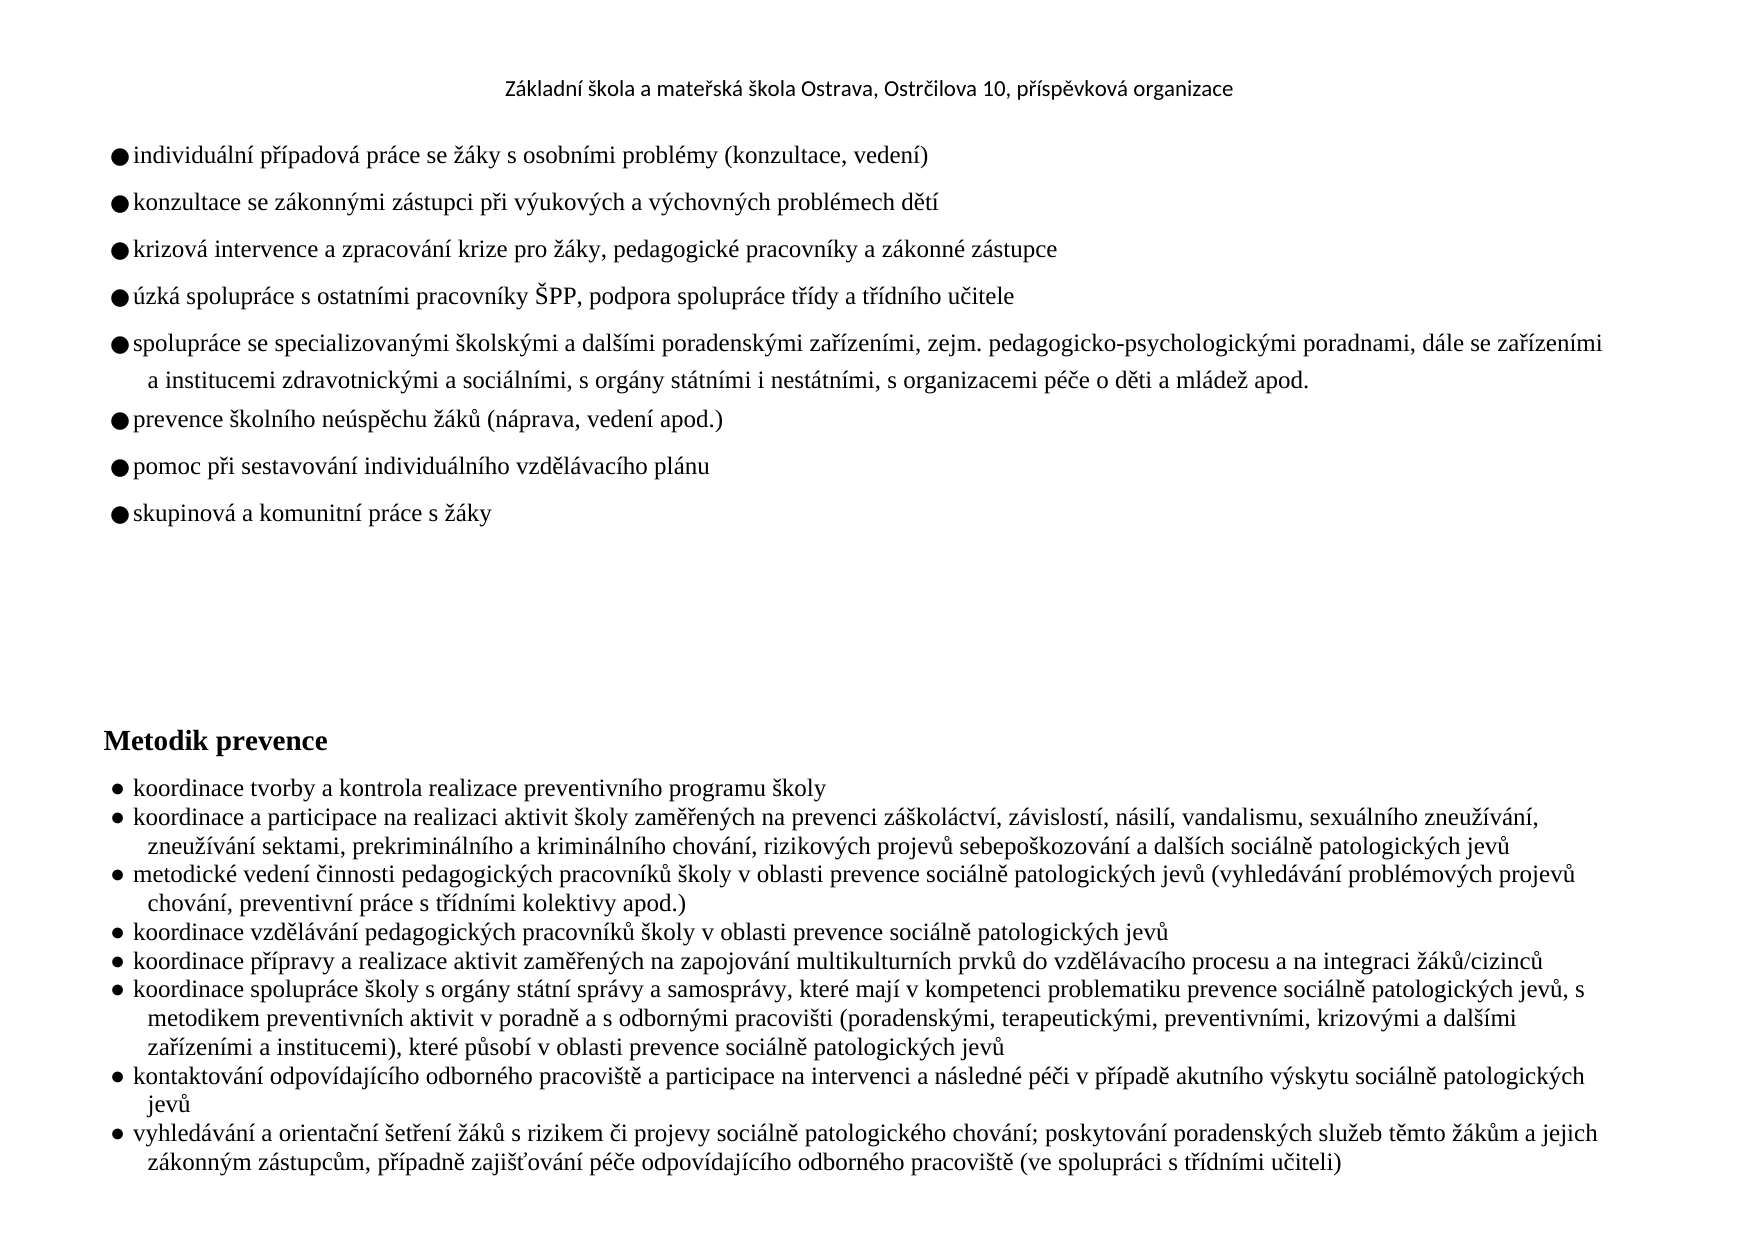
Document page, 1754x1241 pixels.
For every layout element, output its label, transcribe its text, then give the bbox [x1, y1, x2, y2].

list ​vyhledávání a orientační šetření žáků s rizikem či projevy sociálně patologického chování; poskytování poradenských služeb těmto žákům a jejich zákonným zástupcům, případně zajišťování péče odpovídajícího odborného pracoviště (ve spolupráci s třídními učiteli) [110, 1118, 1606, 1176]
list úzká spolupráce s ostatními pracovníky ŠPP, podpora spolupráce třídy a třídního učitele [110, 271, 1606, 318]
text Metodik prevence [103, 723, 1606, 756]
list ​metodické vedení činnosti pedagogických pracovníků školy v oblasti prevence sociálně patologických jevů (vyhledávání problémových projevů chování, preventivní práce s třídními kolektivy apod.) [110, 859, 1606, 917]
list ​koordinace spolupráce školy s orgány státní správy a samosprávy, které mají v kompetenci problematiku prevence sociálně patologických jevů, s metodikem preventivních aktivit v poradně a s odbornými pracovišti (poradenskými, terapeutickými, preventivními, krizovými a dalšími zařízeními a institucemi), které působí v oblasti prevence sociálně patologických jevů [110, 974, 1606, 1061]
list ​koordinace a participace na realizaci aktivit školy zaměřených na prevenci záškoláctví, závislostí, násilí, vandalismu, sexuálního zneužívání, zneužívání sektami, prekriminálního a kriminálního chování, rizikových projevů sebepoškozování a dalších sociálně patologických jevů [110, 802, 1606, 859]
list spolupráce se specializovanými školskými a dalšími poradenskými zařízeními, zejm. pedagogicko-psychologickými poradnami, dále se zařízeními a institucemi zdravotnickými a sociálními, s orgány státními i nestátními, s organizacemi péče o děti a mládež apod. [110, 318, 1606, 393]
list krizová intervence a zpracování krize pro žáky, pedagogické pracovníky a zákonné zástupce [110, 224, 1606, 271]
list ​koordinace vzdělávání pedagogických pracovníků školy v oblasti prevence sociálně patologických jevů [110, 917, 1606, 946]
list pomoc při sestavování individuálního vzdělávacího plánu [110, 440, 1606, 487]
list konzultace se zákonnými zástupci při výukových a výchovných problémech dětí [110, 177, 1606, 224]
list kontaktování odpovídajícího odborného pracoviště a participace na intervenci a následné péči v případě akutního výskytu sociálně patologických jevů [110, 1061, 1606, 1118]
list individuální případová práce se žáky s osobními problémy (konzultace, vedení) [110, 130, 1606, 177]
list ​koordinace tvorby a kontrola realizace preventivního programu školy [110, 773, 1606, 802]
list ​koordinace přípravy a realizace aktivit zaměřených na zapojování multikulturních prvků do vzdělávacího procesu a na integraci žáků/cizinců [110, 946, 1606, 974]
list prevence školního neúspěchu žáků (náprava, vedení apod.) [110, 393, 1606, 440]
list skupinová a komunitní práce s žáky [110, 487, 1606, 534]
